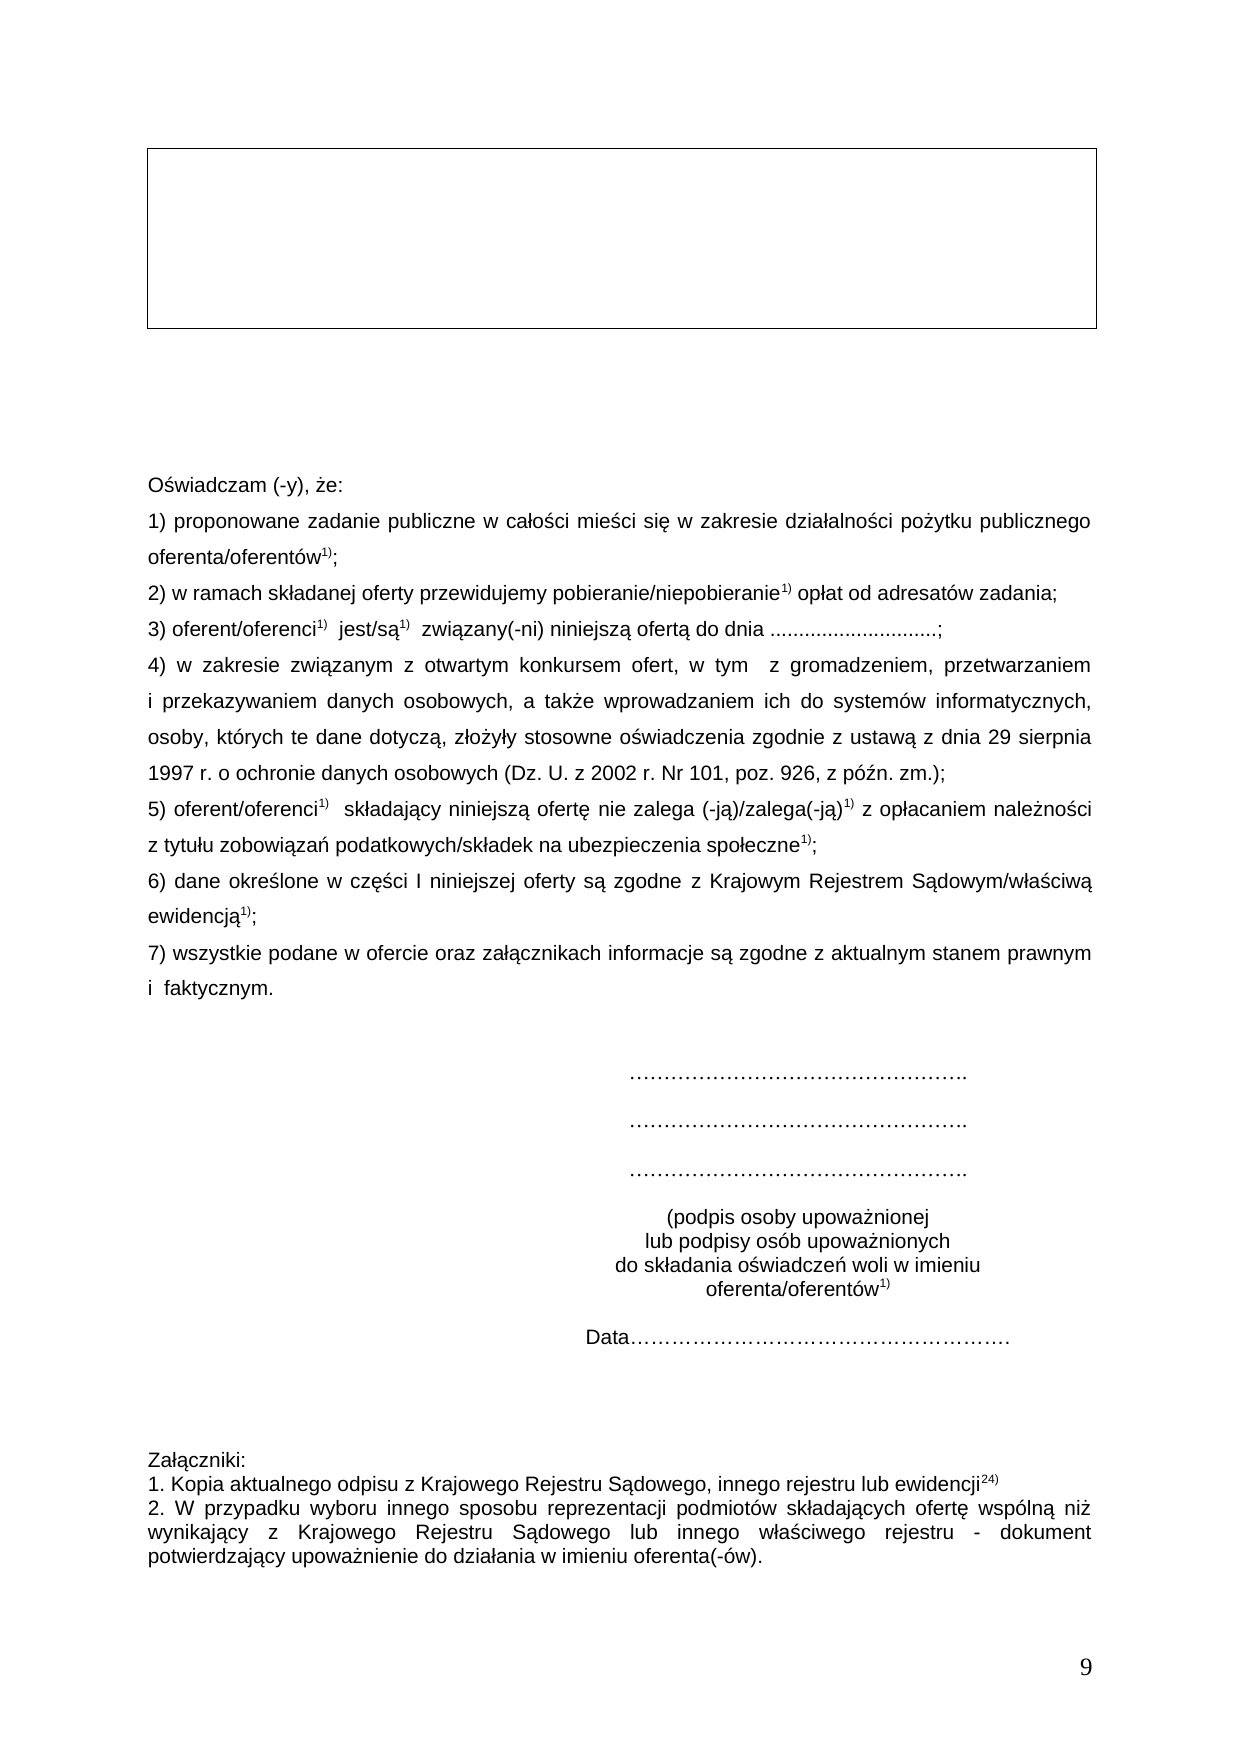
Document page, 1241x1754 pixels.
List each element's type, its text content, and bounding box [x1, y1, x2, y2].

text 2) w ramach składanej oferty przewidujemy pobieranie/niepobieranie1) opłat od adresatów zadania; [148, 581, 1092, 605]
text 1. Kopia aktualnego odpisu z Krajowego Rejestru Sądowego, innego rejestru lub ewidencji24) [148, 1472, 1093, 1496]
text 4) w zakresie związanym z otwartym konkursem ofert, w tym z gromadzeniem, przetwarzaniem i przekazywaniem danych osobowych, a także wprowadzaniem ich do systemów informatycznych, osoby, których te dane dotyczą, złożyły stosowne oświadczenia zgodnie z ustawą z dnia 29 sierpnia 1997 r. o ochronie danych osobowych (Dz. U. z 2002 r. Nr 101, poz. 926, z późn. zm.); [148, 653, 1092, 784]
table_header …………………………………………. …………………………………………. …………………………………………. (podpis osoby upoważnionej lub podpisy osób upoważnionych do składania oświadczeń woli w imieniu oferenta/oferentów1) Data………………………………………………. [493, 1036, 1092, 1375]
text 1) proponowane zadanie publiczne w całości mieści się w zakresie działalności pożytku publicznego oferenta/oferentów1); [148, 509, 1092, 569]
table_header [148, 149, 1096, 328]
text 6) dane określone w części I niniejszej oferty są zgodne z Krajowym Rejestrem Sądowym/właściwą ewidencją1); [148, 868, 1092, 928]
text Oświadczam (-y), że: [148, 473, 1092, 497]
text Załączniki: [148, 1448, 1093, 1472]
text 2. W przypadku wyboru innego sposobu reprezentacji podmiotów składających ofertę wspólną niż wynikający z Krajowego Rejestru Sądowego lub innego właściwego rejestru - dokument potwierdzający upoważnienie do działania w imieniu oferenta(-ów). [148, 1496, 1093, 1568]
text 7) wszystkie podane w ofercie oraz załącznikach informacje są zgodne z aktualnym stanem prawnym i faktycznym. [148, 940, 1092, 1000]
text 3) oferent/oferenci1) jest/są1) związany(-ni) niniejszą ofertą do dnia .............................; [148, 617, 1092, 641]
text 5) oferent/oferenci1) składający niniejszą ofertę nie zalega (-ją)/zalega(-ją)1) z opłacaniem należności z tytułu zobowiązań podatkowych/składek na ubezpieczenia społeczne1); [148, 797, 1092, 856]
